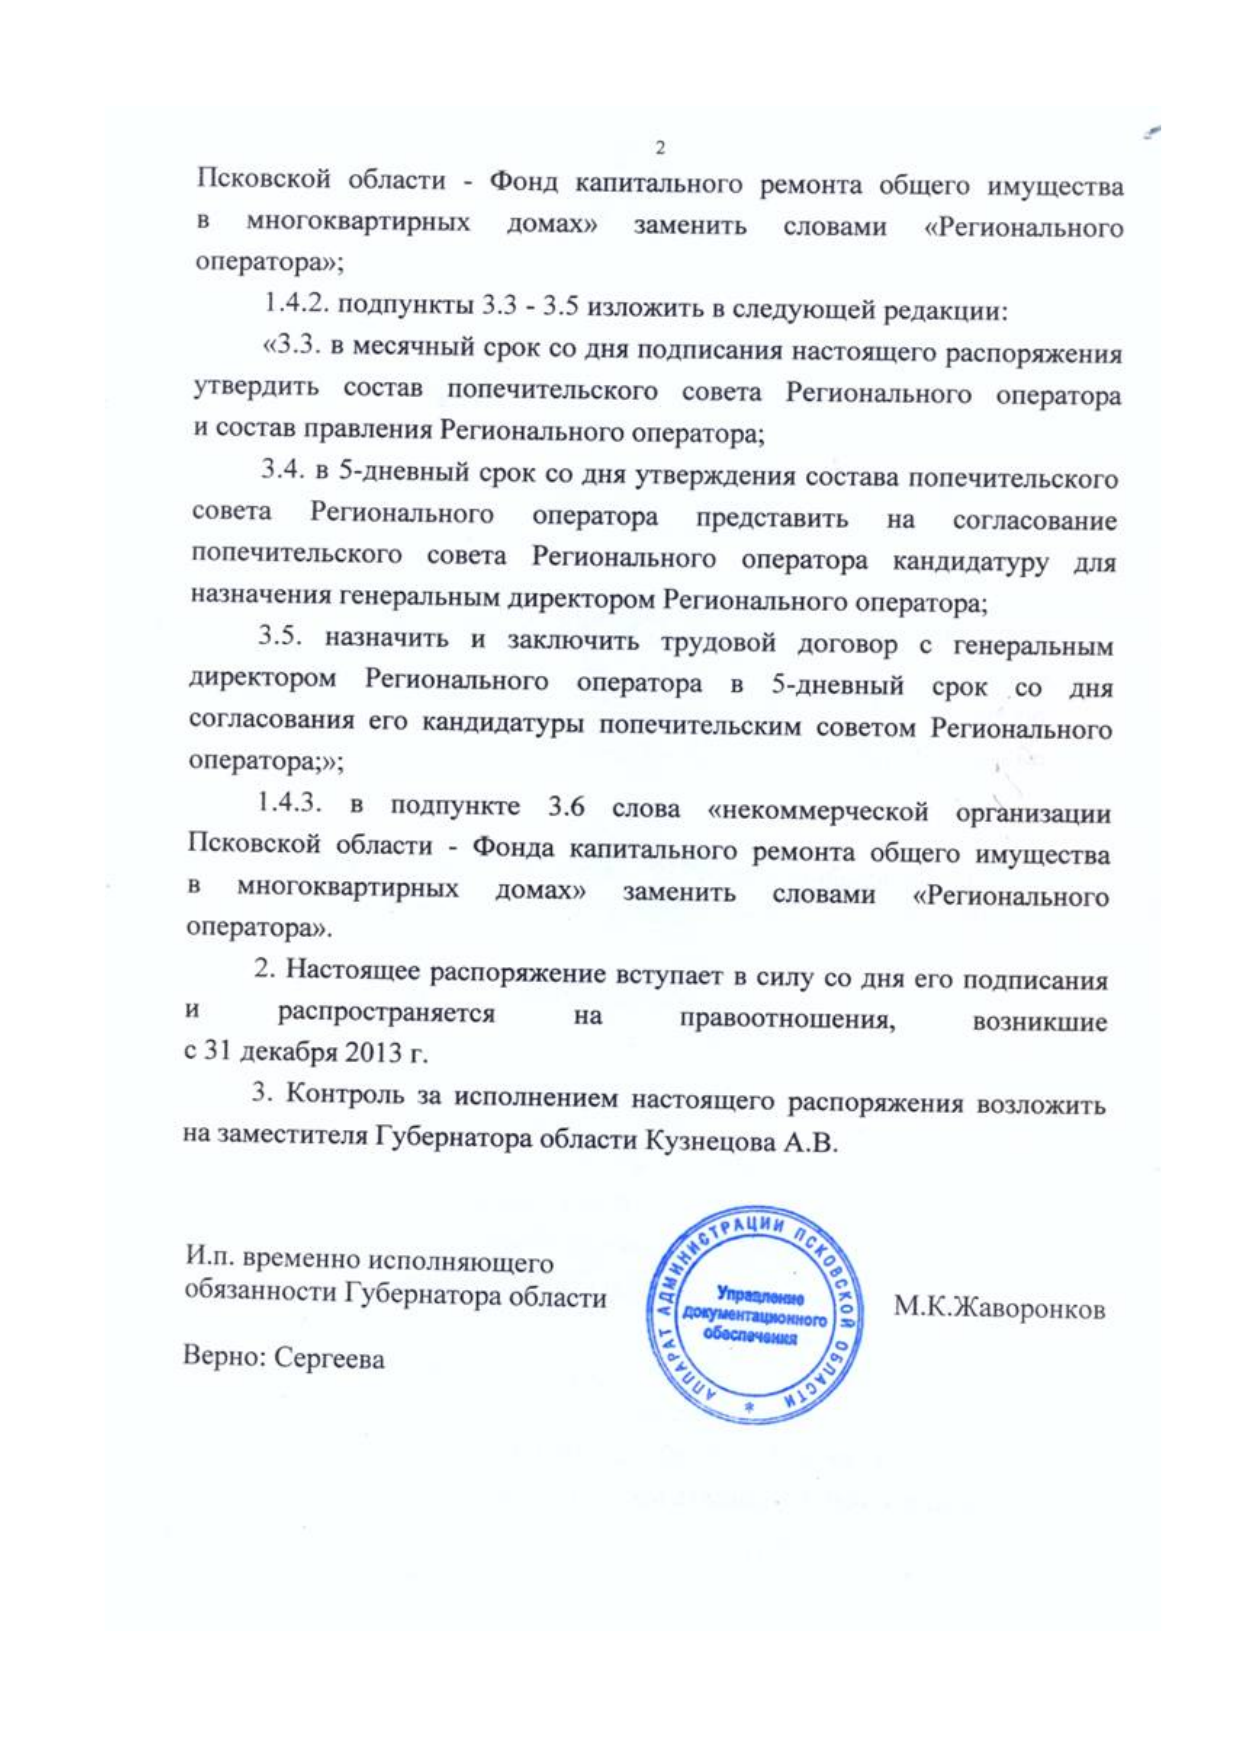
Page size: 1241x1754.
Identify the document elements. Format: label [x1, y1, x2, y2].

picture [104, 106, 1162, 1631]
